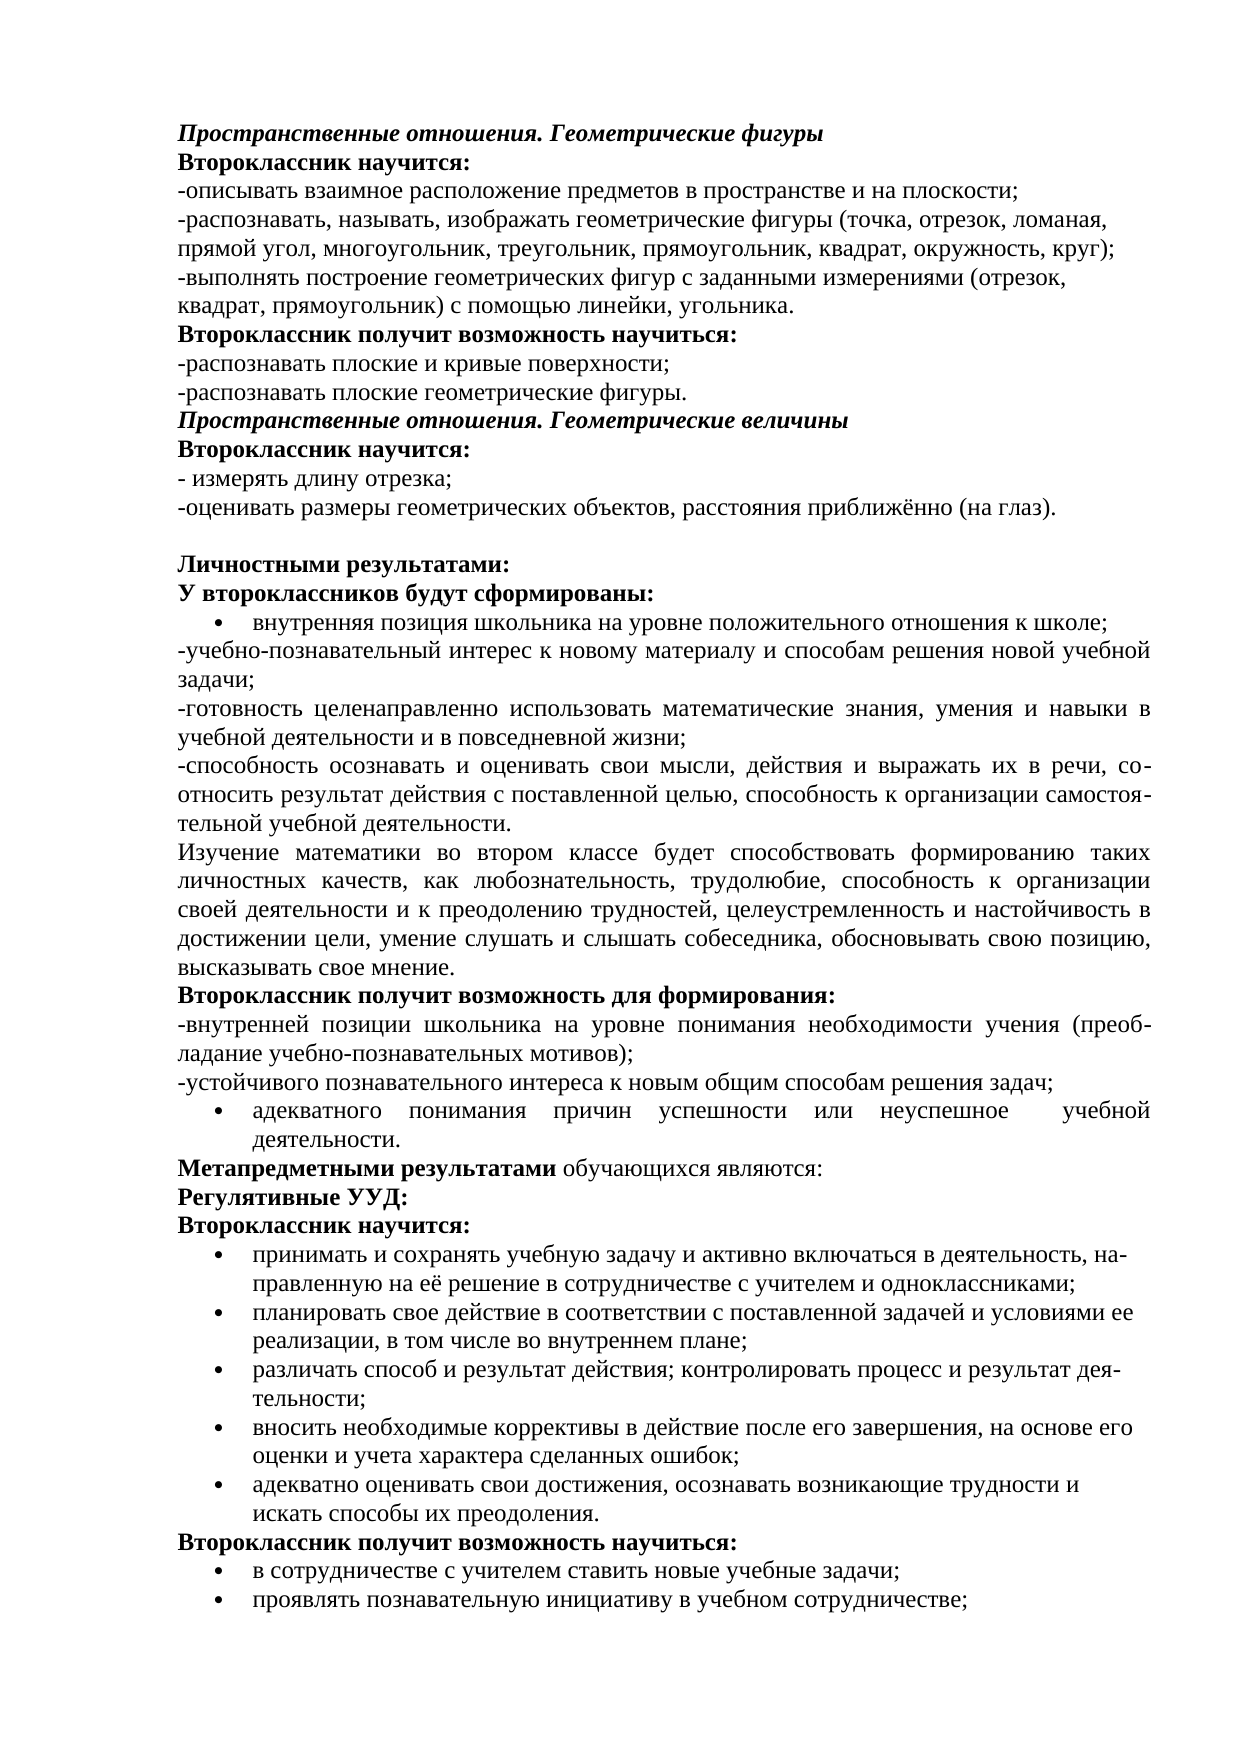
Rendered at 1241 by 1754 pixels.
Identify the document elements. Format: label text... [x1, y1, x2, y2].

text -способность осознавать и оценивать свои мысли, действия и выражать их в речи, соотносить результат действия с поставленной целью, способность к организации самостоятельной учебной деятельности. [177, 751, 1152, 837]
text -устойчивого познавательного интереса к новым общим способам решения задач; [177, 1067, 1152, 1096]
text Второклассник получит возможность научиться: [177, 1527, 1152, 1556]
text -учебно-познавательный интерес к новому материалу и способам решения новой учебной задачи; [177, 636, 1152, 693]
list принимать и сохранять учебную задачу и активно включаться в деятельность, направленную на её решение в сотрудничестве с учителем и одноклассниками; [215, 1239, 1152, 1297]
text - измерять длину отрезка; [177, 463, 1152, 492]
text -распознавать плоские и кривые поверхности; [177, 348, 1152, 377]
text Второклассник получит возможность научиться: [177, 319, 1152, 348]
list проявлять познавательную инициативу в учебном сотрудничестве; [215, 1584, 1152, 1613]
text Изучение математики во втором классе будет способствовать формированию таких личностных качеств, как любознательность, трудолюбие, способность к организации своей деятельности и к преодолению трудностей, целеустремленность и настойчивость в достижении цели, умение слушать и слышать собеседника, обосновывать свою позицию, высказывать свое мнение. [177, 837, 1152, 981]
list вносить необходимые коррективы в действие после его завершения, на основе его оценки и учета характера сделанных ошибок; [215, 1412, 1152, 1469]
text Второклассник научится: [177, 147, 1152, 176]
list адекватно оценивать свои достижения, осознавать возникающие трудности и искать способы их преодоления. [215, 1469, 1152, 1527]
text -распознавать, называть, изображать геометрические фигуры (точка, отрезок, ломаная, прямой угол, многоугольник, треугольник, прямоугольник, квадрат, окружность, круг); [177, 204, 1152, 262]
text Пространственные отношения. Геометрические величины [177, 406, 1152, 434]
text -описывать взаимное расположение предметов в пространстве и на плоскости; [177, 176, 1152, 204]
text Метапредметными результатами обучающихся являются: [177, 1153, 1152, 1182]
text -выполнять построение геометрических фигур с заданными измерениями (отрезок, квадрат, прямоугольник) с помощью линейки, угольника. [177, 262, 1152, 319]
list в сотрудничестве с учителем ставить новые учебные задачи; [215, 1556, 1152, 1584]
text -распознавать плоские геометрические фигуры. [177, 377, 1152, 406]
list планировать свое действие в соответствии с поставленной задачей и условиями ее реализации, в том числе во внутреннем плане; [215, 1297, 1152, 1354]
text Второклассник научится: [177, 434, 1152, 463]
text -готовность целенаправленно использовать математические знания, умения и навыки в учебной деятельности и в повседневной жизни; [177, 693, 1152, 751]
text Личностными результатами: [177, 549, 1152, 578]
text -внутренней позиции школьника на уровне понимания необходимости учения (преобладание учебно-познавательных мотивов); [177, 1009, 1152, 1067]
text Второклассник получит возможность для формирования: [177, 981, 1152, 1009]
text Регулятивные УУД: [177, 1182, 1152, 1211]
list различать способ и результат действия; контролировать процесс и результат деятельности; [215, 1354, 1152, 1412]
text -оценивать размеры геометрических объектов, расстояния приближённо (на глаз). [177, 492, 1152, 521]
text У второклассников будут сформированы: [177, 578, 1152, 607]
text Второклассник научится: [177, 1211, 1152, 1239]
text Пространственные отношения. Геометрические фигуры [177, 118, 1152, 147]
list внутренняя позиция школьника на уровне положительного отношения к школе; [215, 607, 1152, 636]
list адекватного понимания причин успешности или неуспешное учебной деятельности. [215, 1096, 1152, 1153]
